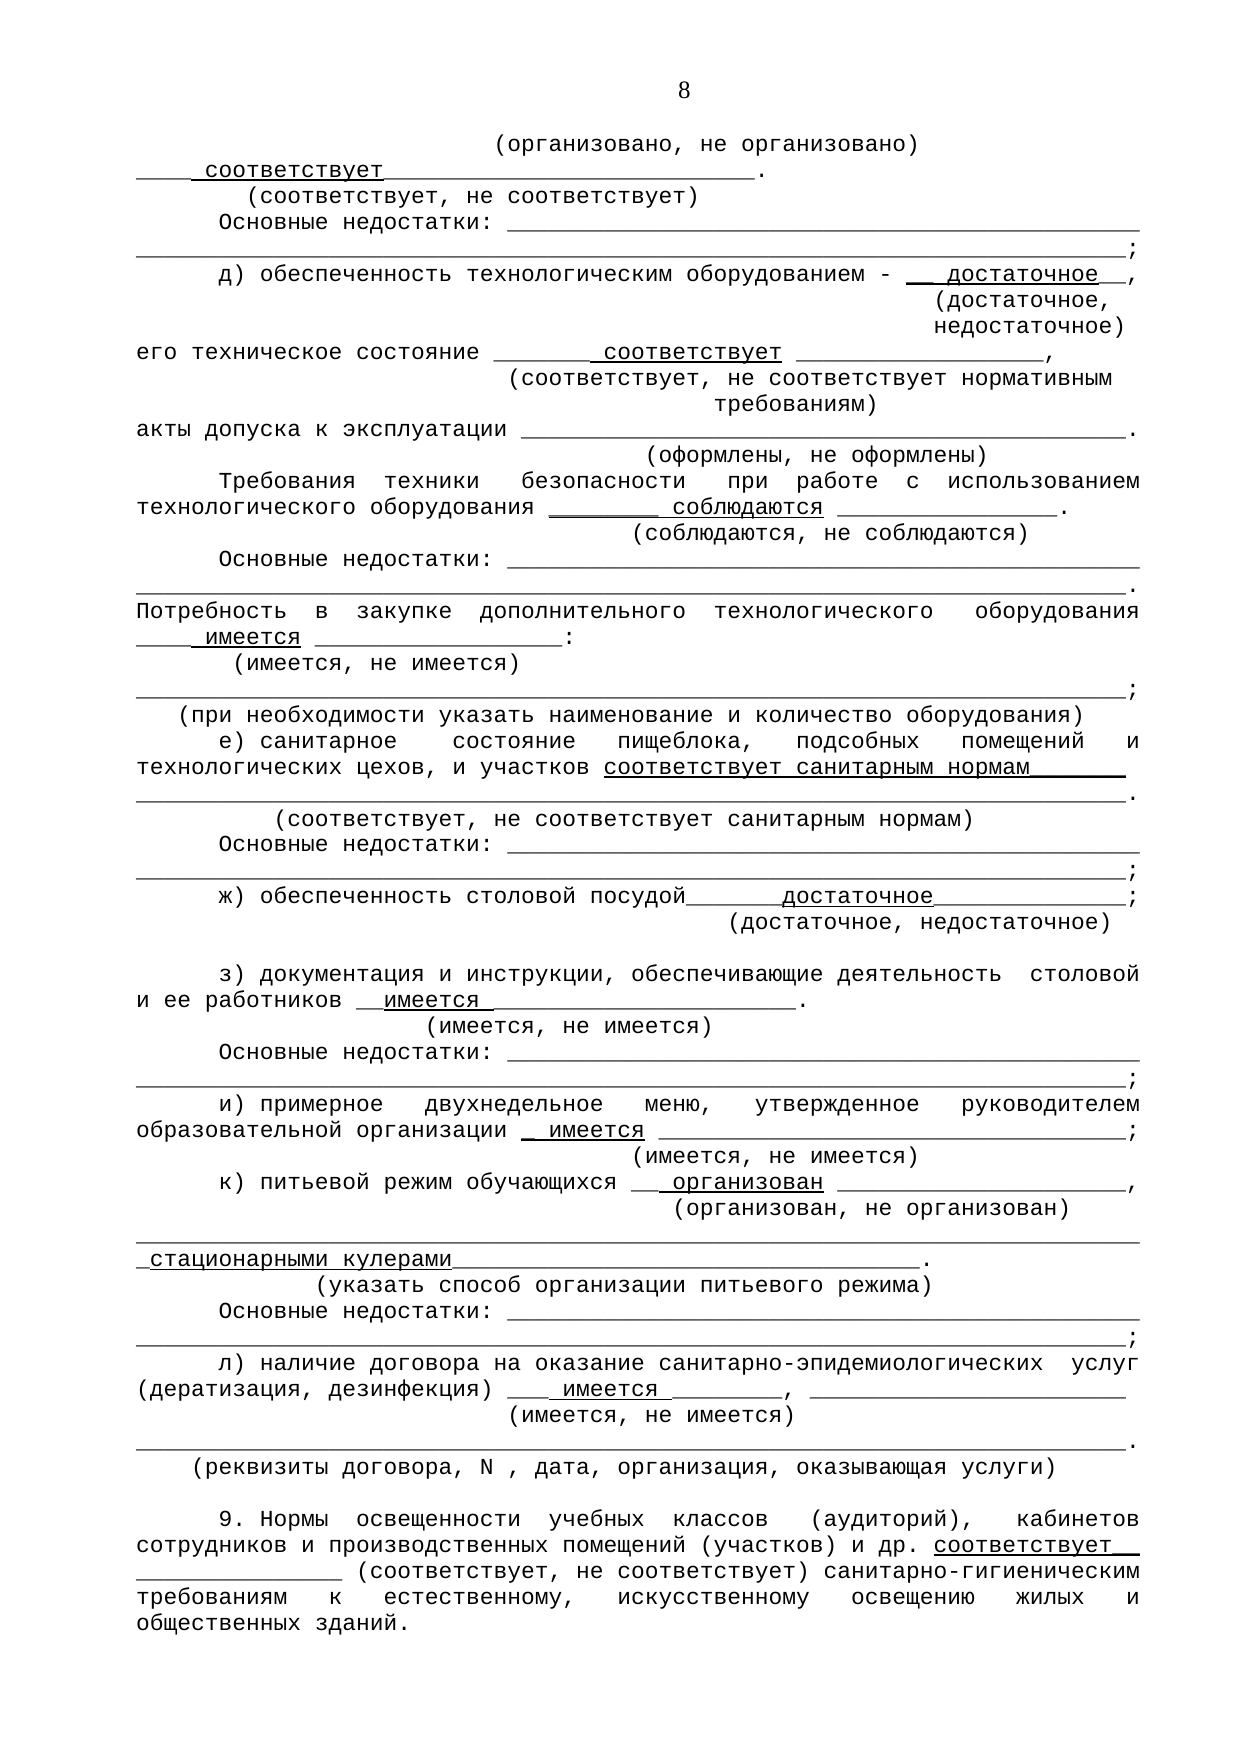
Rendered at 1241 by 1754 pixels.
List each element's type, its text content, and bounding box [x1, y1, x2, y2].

text ________________________________________________________________________. [136, 573, 1157, 599]
text (достаточное, [136, 288, 1157, 314]
text (при необходимости указать наименование и количество оборудования) [136, 703, 1157, 729]
text Основные недостатки: ______________________________________________ [136, 1040, 1157, 1066]
text Основные недостатки: ______________________________________________ [136, 833, 1157, 859]
text (имеется, не имеется) [136, 651, 1157, 677]
text и) примерное двухнедельное меню, утвержденное руководителем [136, 1092, 1157, 1118]
text д) обеспеченность технологическим оборудованием - __ достаточное__, [136, 262, 1157, 288]
text общественных зданий. [136, 1611, 1157, 1637]
text (организован, не организован) [136, 1196, 1157, 1222]
text требованиям к естественному, искусственному освещению жилых и [136, 1585, 1157, 1611]
text (соответствует, не соответствует нормативным [136, 366, 1157, 392]
text ________________________________________________________________________. [136, 1429, 1157, 1455]
text Основные недостатки: ______________________________________________ [136, 1300, 1157, 1326]
text его техническое состояние _______ соответствует __________________, [136, 340, 1157, 366]
text технологического оборудования ________ соблюдаются ________________. [136, 496, 1157, 522]
text и ее работников __имеется ______________________. [136, 988, 1157, 1014]
text образовательной организации _ имеется __________________________________; [136, 1118, 1157, 1144]
text _______________ (соответствует, не соответствует) санитарно-гигиеническим [136, 1559, 1157, 1585]
text е) санитарное состояние пищеблока, подсобных помещений и [136, 729, 1157, 755]
text ____ соответствует___________________________. [136, 158, 1157, 184]
text ________________________________________________________________________; [136, 677, 1157, 703]
text требованиям) [136, 392, 1157, 418]
text ________________________________________________________________________; [136, 1326, 1157, 1352]
text (соответствует, не соответствует) [136, 184, 1157, 210]
text (организовано, не организовано) [136, 132, 1157, 158]
text ж) обеспеченность столовой посудой_______достаточное______________; [136, 885, 1157, 911]
text ________________________________________________________________________; [136, 859, 1157, 885]
text л) наличие договора на оказание санитарно-эпидемиологических услуг [136, 1352, 1157, 1377]
text технологических цехов, и участков соответствует санитарным нормам_______ [136, 755, 1157, 781]
text ________________________________________________________________________; [136, 1066, 1157, 1092]
text Потребность в закупке дополнительного технологического оборудования [136, 599, 1157, 625]
text Основные недостатки: ______________________________________________ [136, 547, 1157, 573]
text _стационарными кулерами__________________________________. [136, 1248, 1157, 1274]
text недостаточное) [136, 314, 1157, 340]
text (соблюдаются, не соблюдаются) [136, 522, 1157, 547]
text Требования техники безопасности при работе с использованием [136, 470, 1157, 496]
text (достаточное, недостаточное) [136, 911, 1157, 937]
text к) питьевой режим обучающихся __ организован _____________________, [136, 1170, 1157, 1196]
text з) документация и инструкции, обеспечивающие деятельность столовой [136, 962, 1157, 988]
text 9. Нормы освещенности учебных классов (аудиторий), кабинетов [136, 1507, 1157, 1533]
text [136, 210, 1157, 236]
text сотрудников и производственных помещений (участков) и др. соответствует__ [136, 1533, 1157, 1559]
text (дератизация, дезинфекция) ___ имеется ________, _______________________ [136, 1377, 1157, 1403]
text (соответствует, не соответствует санитарным нормам) [136, 807, 1157, 833]
text ________________________________________________________________________; [136, 236, 1157, 262]
text (имеется, не имеется) [136, 1144, 1157, 1170]
text ________________________________________________________________________. [136, 781, 1157, 807]
text (реквизиты договора, N , дата, организация, оказывающая услуги) [136, 1455, 1157, 1481]
text _________________________________________________________________________ [136, 1222, 1157, 1248]
text ____ имеется __________________: [136, 625, 1157, 651]
text акты допуска к эксплуатации ____________________________________________. [136, 418, 1157, 444]
text (имеется, не имеется) [136, 1014, 1157, 1040]
text (оформлены, не оформлены) [136, 444, 1157, 470]
text (имеется, не имеется) [136, 1403, 1157, 1429]
text (указать способ организации питьевого режима) [136, 1274, 1157, 1300]
